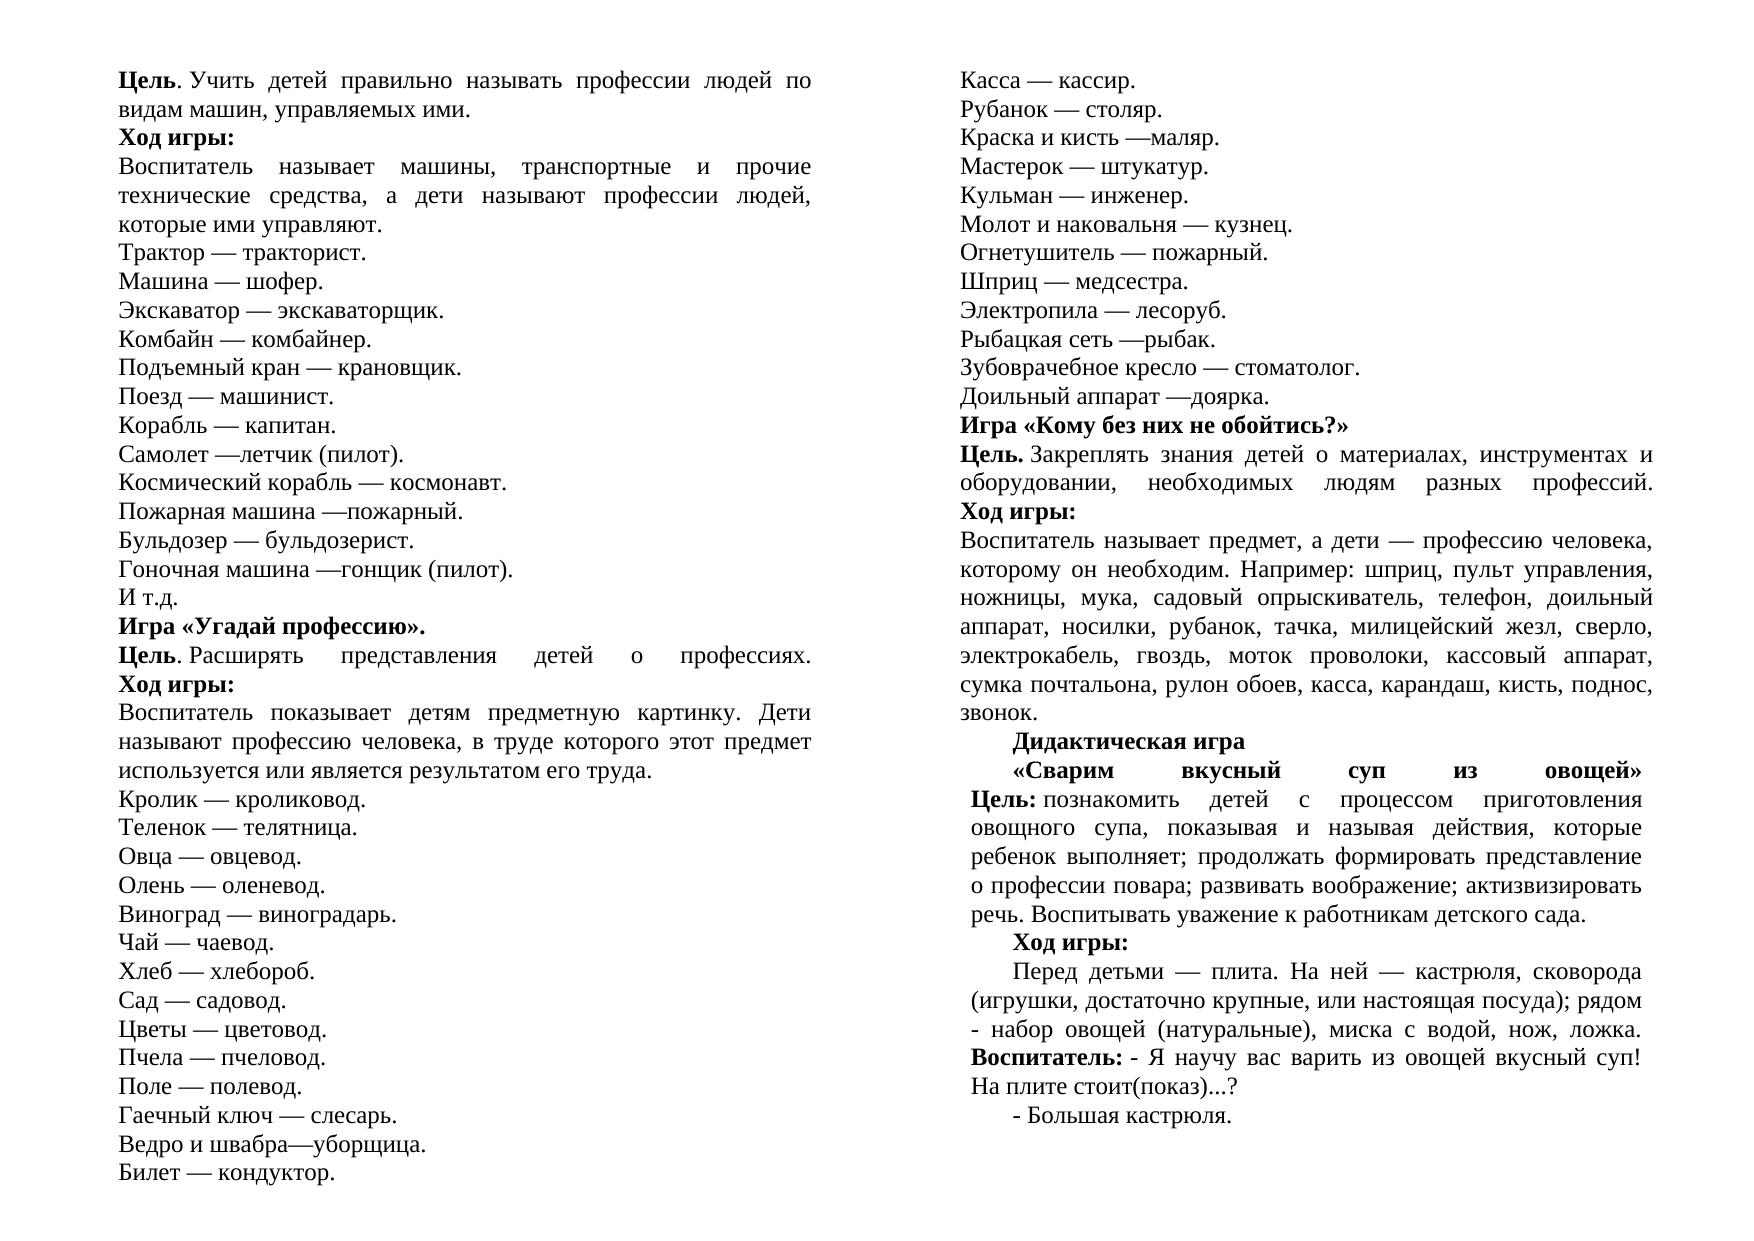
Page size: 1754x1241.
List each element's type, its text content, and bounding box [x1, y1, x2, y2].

text Кролик — кроликовод. [118, 784, 812, 812]
text Ход игры: [971, 927, 1643, 956]
text Ведро и швабра—уборщица. [118, 1129, 812, 1157]
text Овца — овцевод. [118, 841, 812, 870]
text Хлеб — хлебороб. [118, 956, 812, 985]
text Гаечный ключ — слесарь. [118, 1100, 812, 1129]
text Воспитатель называет предмет, а дети — профессию человека, которому он необходим. Например: шприц, пульт управления, ножницы, мука, садовый опрыскиватель, телефон, доильный аппарат, носилки, рубанок, тачка, милицейский жезл, сверло, электрокабель, гвоздь, моток проволоки, кассовый аппарат, сумка почтальона, рулон обоев, касса, карандаш, кисть, поднос, звонок. [960, 525, 1653, 726]
text Теленок — телятница. [118, 812, 812, 841]
text Электропила — лесоруб. [960, 295, 1653, 324]
text Кульман — инженер. [960, 180, 1653, 209]
text Цель. Закреплять знания детей о материалах, инструментах и оборудовании, необходимых людям разных профессий. Ход игры: [960, 439, 1653, 525]
text Шприц — медсестра. [960, 266, 1653, 295]
text Трактор — тракторист. [118, 237, 812, 266]
text Игра «Угадай профессию». [118, 611, 812, 640]
text Огнетушитель — пожарный. [960, 237, 1653, 266]
text «Сварим вкусный суп из овощей» Цель: познакомить детей с процессом приготовления овощного супа, показывая и называя действия, которые ребенок выполняет; продолжать формировать представление о профессии повара; развивать воображение; актизвизировать речь. Воспитывать уважение к работникам детского сада. [971, 755, 1643, 927]
text Виноград — виноградарь. [118, 899, 812, 927]
text Сад — садовод. [118, 985, 812, 1014]
text Цель. Расширять представления детей о профессиях. Ход игры: [118, 640, 812, 697]
text Машина — шофер. Экскаватор — экскаваторщик. Комбайн — комбайнер. Подъемный кран — крановщик. Поезд — машинист. Корабль — капитан. Самолет —летчик (пилот). Космический корабль — космонавт. Пожарная машина —пожарный. Бульдозер — бульдозерист. Гоночная машина —гонщик (пилот). И т.д. [118, 266, 812, 611]
text Касса — кассир. [960, 65, 1653, 94]
text Поле — полевод. [118, 1071, 812, 1100]
text Зубоврачебное кресло — стоматолог. [960, 352, 1653, 381]
text Олень — оленевод. [118, 870, 812, 899]
text Рубанок — столяр. [960, 94, 1653, 122]
text Доильный аппарат —доярка. [960, 381, 1653, 410]
text Молот и наковальня — кузнец. [960, 209, 1653, 237]
text Мастерок — штукатур. [960, 151, 1653, 180]
text Дидактическая игра [971, 726, 1643, 755]
text Игра «Кому без них не обойтись?» [960, 410, 1653, 439]
text Воспитатель показывает детям предметную картинку. Дети называют профессию человека, в труде которого этот предмет используется или является результатом его труда. [118, 697, 812, 784]
text Ход игры: [118, 122, 812, 151]
text Цель. Учить детей правильно называть профессии людей по видам машин, управляемых ими. [118, 65, 812, 122]
text - Большая кастрюля. [971, 1100, 1643, 1129]
text Чай — чаевод. [118, 927, 812, 956]
text Билет — кондуктор. [118, 1157, 812, 1186]
text Рыбацкая сеть —рыбак. [960, 324, 1653, 352]
text Воспитатель называет машины, транспортные и прочие технические средства, а дети называют профессии людей, которые ими управляют. [118, 151, 812, 237]
text Пчела — пчеловод. [118, 1042, 812, 1071]
text Цветы — цветовод. [118, 1014, 812, 1042]
text Перед детьми — плита. На ней — кастрюля, сковорода (игрушки, достаточно крупные, или настоящая посуда); рядом - набор овощей (натуральные), миска с водой, нож, ложка. Воспитатель: - Я научу вас варить из овощей вкусный суп! На плите стоит(показ)...? [971, 956, 1643, 1100]
text Краска и кисть —маляр. [960, 122, 1653, 151]
